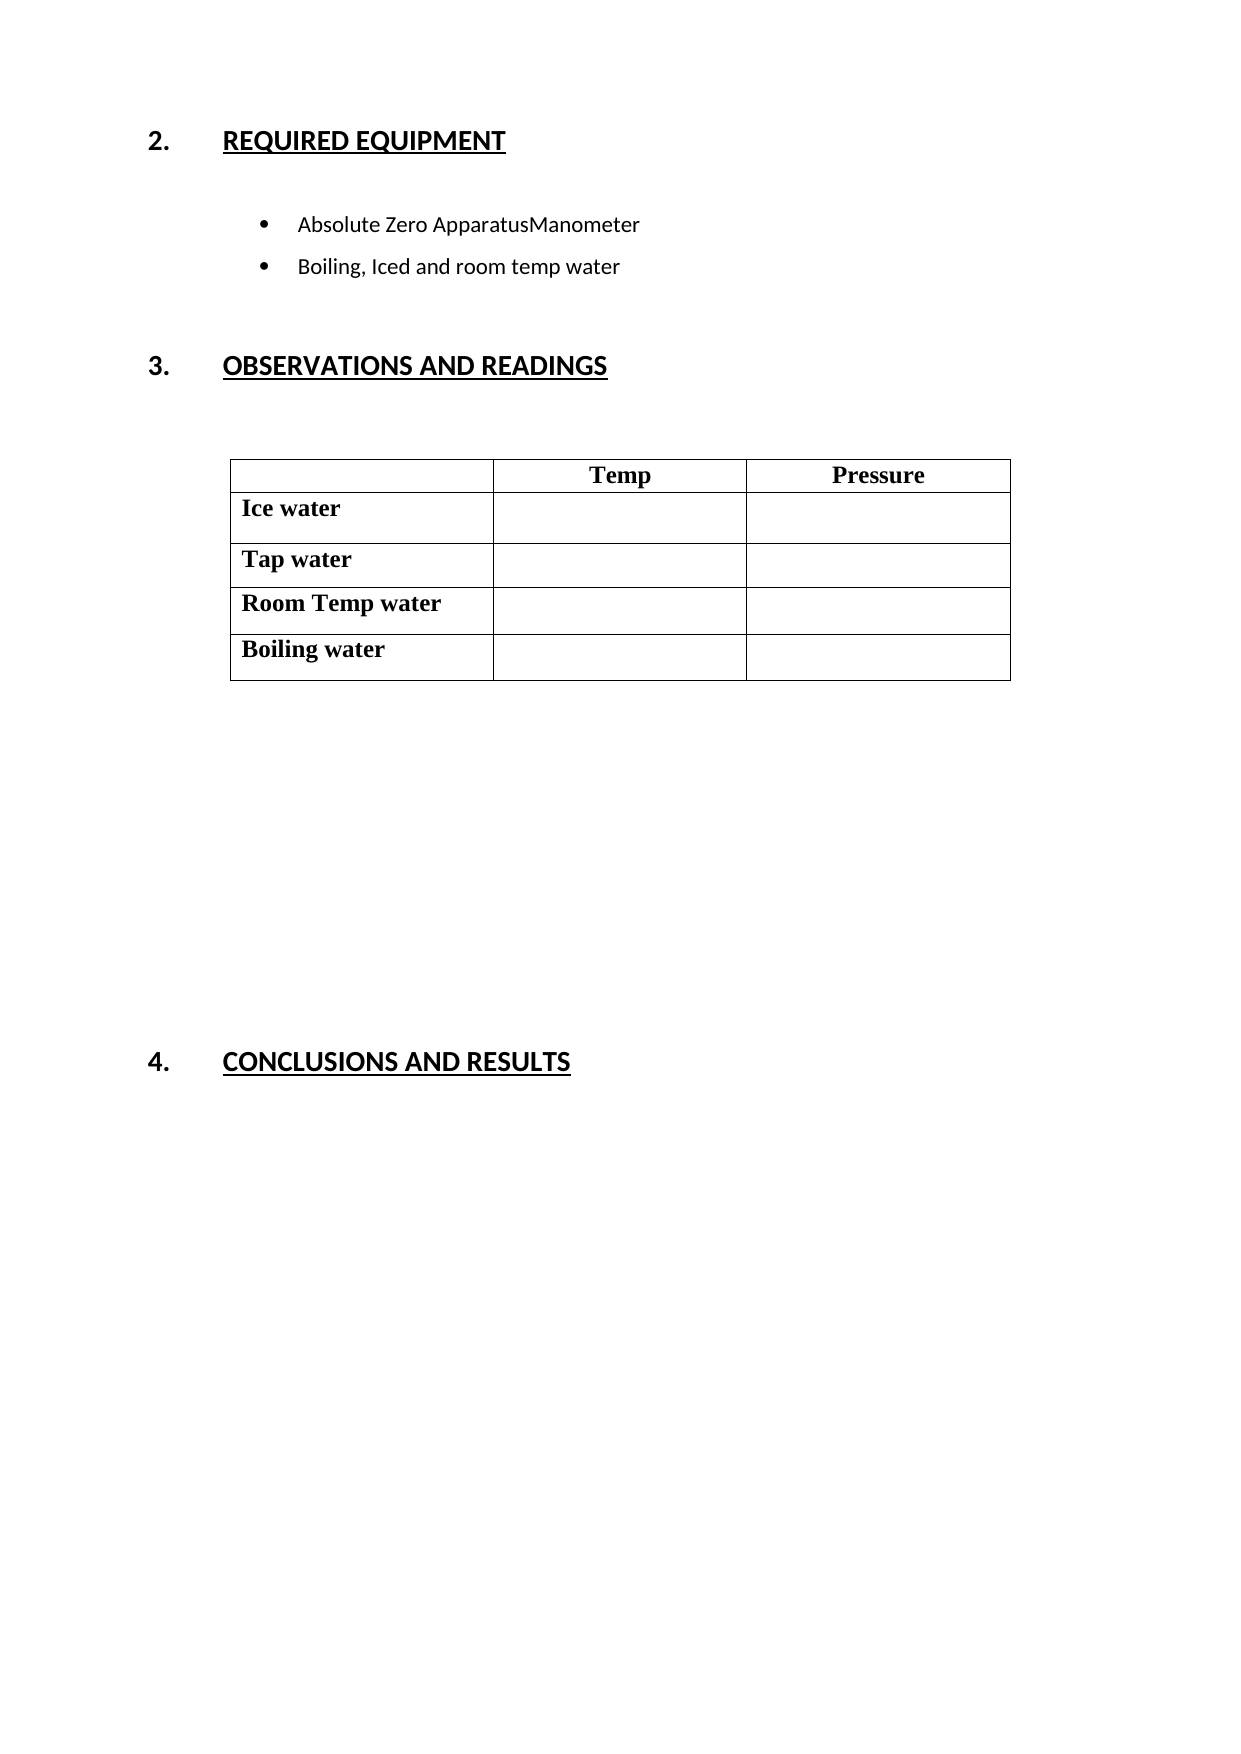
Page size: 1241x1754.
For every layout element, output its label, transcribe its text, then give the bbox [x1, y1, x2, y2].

table_header Pressure [747, 460, 1010, 492]
table_cell [494, 493, 746, 543]
table_cell [494, 588, 746, 633]
list REQUIRED EQUIPMENT [148, 122, 1093, 157]
list Absolute Zero ApparatusManometer [260, 211, 1093, 238]
table_cell Room Temp water [231, 588, 493, 633]
table_header Temp [494, 460, 746, 492]
table_cell Ice water [231, 493, 493, 543]
table_cell [747, 544, 1010, 587]
list OBSERVATIONS AND READINGS [148, 347, 1093, 383]
list CONCLUSIONS AND RESULTS [148, 1043, 1093, 1079]
table_header [231, 460, 493, 492]
table_cell Tap water [231, 544, 493, 587]
table_cell [494, 635, 746, 679]
table_cell [747, 635, 1010, 679]
table_cell Boiling water [231, 635, 493, 679]
table_cell [494, 544, 746, 587]
table_cell [747, 588, 1010, 633]
table_cell [747, 493, 1010, 543]
list Boiling, Iced and room temp water [260, 252, 1093, 281]
